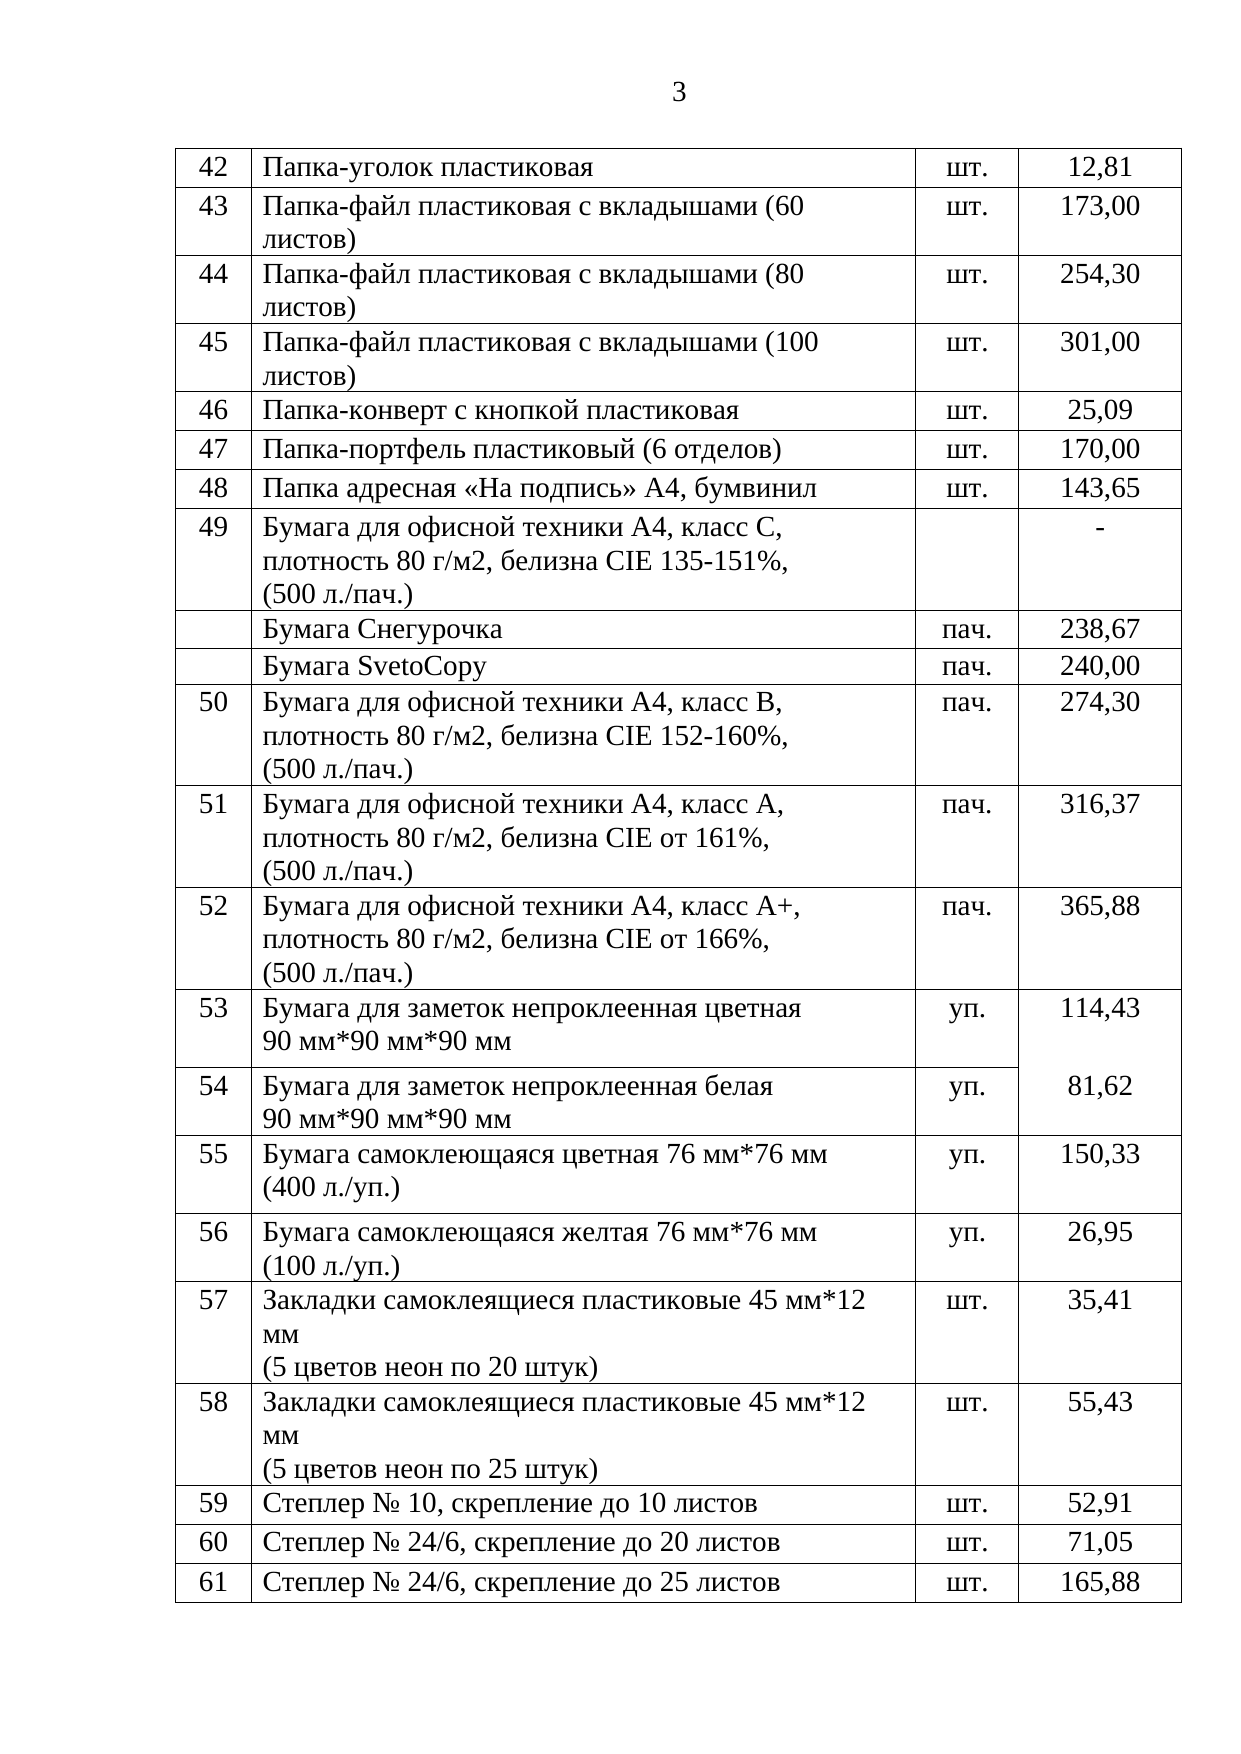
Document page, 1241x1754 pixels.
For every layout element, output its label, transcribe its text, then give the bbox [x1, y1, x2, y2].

table_cell уп. [916, 1136, 1018, 1213]
table_cell шт. [916, 1486, 1018, 1523]
table_cell 43 [176, 188, 251, 255]
table_cell шт. [916, 392, 1018, 430]
table_cell Папка-конверт с кнопкой пластиковая [252, 392, 915, 430]
table_cell Папка-файл пластиковая с вкладышами (80 листов) [252, 256, 915, 323]
table_cell 71,05 [1019, 1525, 1181, 1563]
table_cell 365,88 [1019, 888, 1181, 989]
table_cell 45 [176, 324, 251, 391]
table_cell 12,81 [1019, 149, 1181, 187]
table_cell 114,43 [1019, 990, 1181, 1067]
table_cell шт. [916, 1282, 1018, 1383]
table_cell шт. [916, 256, 1018, 323]
table_cell шт. [916, 470, 1018, 508]
table_cell Степлер № 24/6, скрепление до 25 листов [252, 1564, 915, 1602]
table_cell - [1019, 509, 1181, 610]
table_cell 56 [176, 1214, 251, 1281]
table_cell Бумага самоклеющаяся цветная 76 мм*76 мм (400 л./уп.) [252, 1136, 915, 1213]
table_cell пач. [916, 611, 1018, 647]
table_cell Папка-портфель пластиковый (6 отделов) [252, 431, 915, 469]
table_cell шт. [916, 1564, 1018, 1602]
table_cell пач. [916, 649, 1018, 683]
table_cell 55,43 [1019, 1384, 1181, 1484]
table_cell 52,91 [1019, 1486, 1181, 1523]
table_cell Бумага самоклеющаяся желтая 76 мм*76 мм (100 л./уп.) [252, 1214, 915, 1281]
table_cell 59 [176, 1486, 251, 1523]
table_cell шт. [916, 431, 1018, 469]
table_cell [176, 649, 251, 683]
table_cell 53 [176, 990, 251, 1067]
table_cell Бумага SvetoCopy [252, 649, 915, 683]
table_cell Бумага для офисной техники А4, класс А, плотность 80 г/м2, белизна CIE от 161%, (500 л./пач.) [252, 786, 915, 887]
table_cell 150,33 [1019, 1136, 1181, 1213]
table_cell 35,41 [1019, 1282, 1181, 1383]
table_cell 55 [176, 1136, 251, 1213]
table_cell Бумага для офисной техники А4, класс С, плотность 80 г/м2, белизна CIE 135-151%, (500 л./пач.) [252, 509, 915, 610]
table_cell 301,00 [1019, 324, 1181, 391]
table_cell уп. [916, 1068, 1018, 1135]
table_cell Бумага для офисной техники А4, класс В, плотность 80 г/м2, белизна CIE 152-160%, (500 л./пач.) [252, 685, 915, 785]
table_cell 173,00 [1019, 188, 1181, 255]
table_cell Закладки самоклеящиеся пластиковые 45 мм*12 мм (5 цветов неон по 25 штук) [252, 1384, 915, 1484]
table_cell 58 [176, 1384, 251, 1484]
table_cell 49 [176, 509, 251, 610]
table_cell 46 [176, 392, 251, 430]
table_cell Степлер № 10, скрепление до 10 листов [252, 1486, 915, 1523]
table_cell Бумага для заметок непроклеенная цветная 90 мм*90 мм*90 мм [252, 990, 915, 1067]
table_cell пач. [916, 685, 1018, 785]
table_cell уп. [916, 1214, 1018, 1281]
table_cell Папка-уголок пластиковая [252, 149, 915, 187]
table_cell 60 [176, 1525, 251, 1563]
table_cell Степлер № 24/6, скрепление до 20 листов [252, 1525, 915, 1563]
table_cell Папка-файл пластиковая с вкладышами (100 листов) [252, 324, 915, 391]
table_cell шт. [916, 1384, 1018, 1484]
table_cell 51 [176, 786, 251, 887]
table_cell 316,37 [1019, 786, 1181, 887]
table_cell Папка-файл пластиковая с вкладышами (60 листов) [252, 188, 915, 255]
table_cell 170,00 [1019, 431, 1181, 469]
table_cell пач. [916, 786, 1018, 887]
table_cell шт. [916, 1525, 1018, 1563]
table_cell [176, 611, 251, 647]
table_cell 61 [176, 1564, 251, 1602]
table_cell 26,95 [1019, 1214, 1181, 1281]
table_cell 52 [176, 888, 251, 989]
table_cell 238,67 [1019, 611, 1181, 647]
table_cell 254,30 [1019, 256, 1181, 323]
table_cell Закладки самоклеящиеся пластиковые 45 мм*12 мм (5 цветов неон по 20 штук) [252, 1282, 915, 1383]
table_cell шт. [916, 188, 1018, 255]
table_cell 47 [176, 431, 251, 469]
table_cell 274,30 [1019, 685, 1181, 785]
table_cell пач. [916, 888, 1018, 989]
table_cell Бумага для заметок непроклеенная белая 90 мм*90 мм*90 мм [252, 1068, 915, 1135]
table_cell Папка адресная «На подпись» А4, бумвинил [252, 470, 915, 508]
table_cell 44 [176, 256, 251, 323]
table_cell 42 [176, 149, 251, 187]
table_cell Бумага Снегурочка [252, 611, 915, 647]
table_cell 240,00 [1019, 649, 1181, 683]
table_cell 165,88 [1019, 1564, 1181, 1602]
table_cell шт. [916, 324, 1018, 391]
table_cell 25,09 [1019, 392, 1181, 430]
table_cell 48 [176, 470, 251, 508]
table_cell шт. [916, 149, 1018, 187]
table_cell 57 [176, 1282, 251, 1383]
table_cell [916, 509, 1018, 610]
table_cell 50 [176, 685, 251, 785]
table_cell 143,65 [1019, 470, 1181, 508]
table_cell 54 [176, 1068, 251, 1135]
table_cell 81,62 [1019, 1067, 1181, 1135]
table_cell Бумага для офисной техники А4, класс А+, плотность 80 г/м2, белизна CIE от 166%, (500 л./пач.) [252, 888, 915, 989]
table_cell уп. [916, 990, 1018, 1067]
